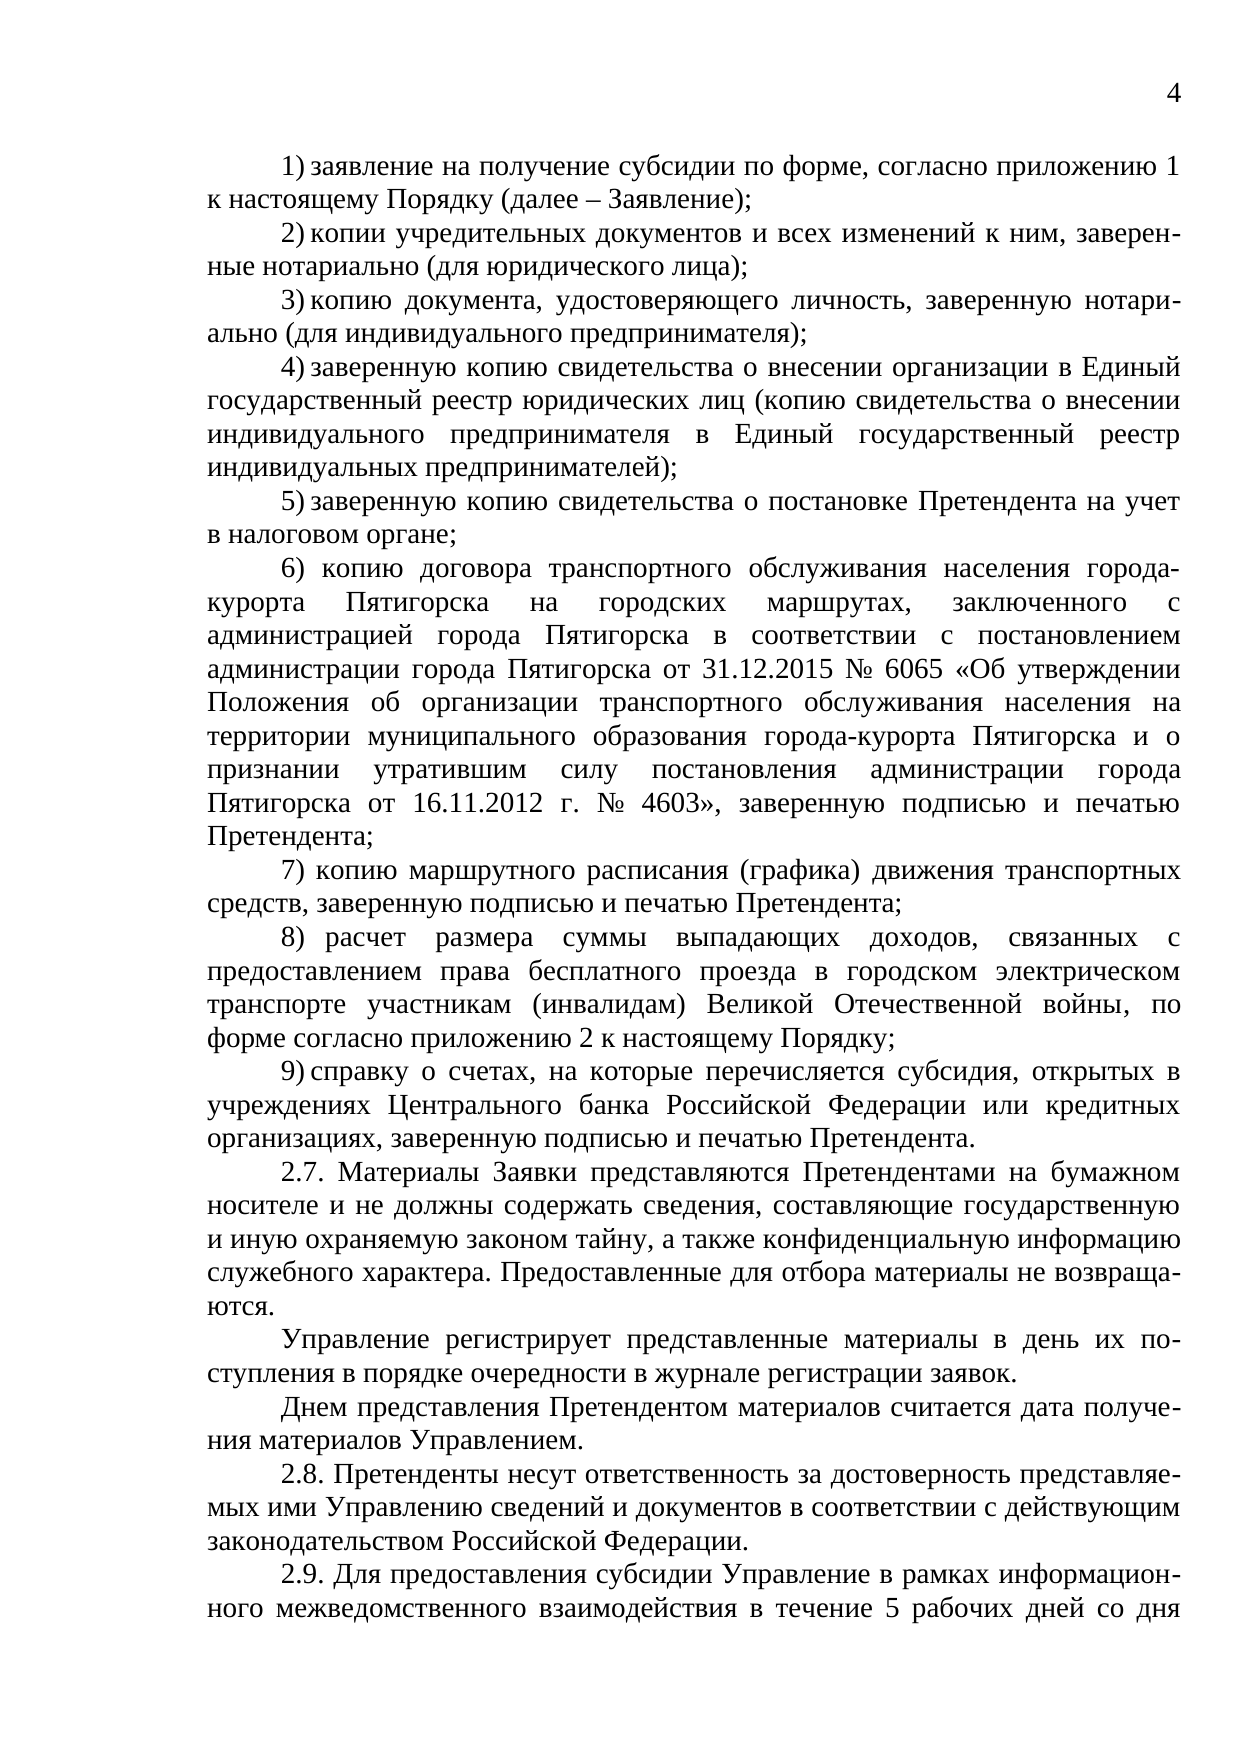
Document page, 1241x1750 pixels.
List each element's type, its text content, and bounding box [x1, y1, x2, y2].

text 7) копию маршрутного расписания (графика) движения транспортных средств, заверенную подписью и печатью Претендента; [207, 852, 1181, 919]
text 9) справку о счетах, на которые перечисляется субсидия, открытых в учреждениях Центрального банка Российской Федерации или кредитных организациях, заверенную подписью и печатью Претендента. [207, 1053, 1181, 1154]
text 5) заверенную копию свидетельства о постановке Претендента на учет в налоговом органе; [207, 483, 1181, 550]
text Днем представления Претендентом материалов считается дата получения материалов Управлением. [207, 1389, 1181, 1456]
text 3) копию документа, удостоверяющего личность, заверенную нотариально (для индивидуального предпринимателя); [207, 282, 1181, 349]
text Управление регистрирует представленные материалы в день их поступления в порядке очередности в журнале регистрации заявок. [207, 1322, 1181, 1389]
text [207, 1556, 1181, 1623]
text 8) расчет размера суммы выпадающих доходов, связанных с предоставлением права бесплатного проезда в городском электрическом транспорте участникам (инвалидам) Великой Отечественной войны, по форме согласно приложению 2 к настоящему Порядку; [207, 919, 1181, 1053]
text 2.7. Материалы Заявки представляются Претендентами на бумажном носителе и не должны содержать сведения, составляющие государственную и иную охраняемую законом тайну, а также конфиденциальную информацию служебного характера. Предоставленные для отбора материалы не возвращаются. [207, 1154, 1181, 1322]
text 4) заверенную копию свидетельства о внесении организации в Единый государственный реестр юридических лиц (копию свидетельства о внесении индивидуального предпринимателя в Единый государственный реестр индивидуальных предпринимателей); [207, 349, 1181, 483]
text 6) копию договора транспортного обслуживания населения города-курорта Пятигорска на городских маршрутах, заключенного с администрацией города Пятигорска в соответствии с постановлением администрации города Пятигорска от 31.12.2015 № 6065 «Об утверждении Положения об организации транспортного обслуживания населения на территории муниципального образования города-курорта Пятигорска и о признании утратившим силу постановления администрации города Пятигорска от 16.11.2012 г. № 4603», заверенную подписью и печатью Претендента; [207, 550, 1181, 852]
text 2) копии учредительных документов и всех изменений к ним, заверенные нотариально (для юридического лица); [207, 215, 1181, 282]
text 1) заявление на получение субсидии по форме, согласно приложению 1 к настоящему Порядку (далее – Заявление); [207, 148, 1181, 215]
text 2.8. Претенденты несут ответственность за достоверность представляемых ими Управлению сведений и документов в соответствии с действующим законодательством Российской Федерации. [207, 1456, 1181, 1556]
